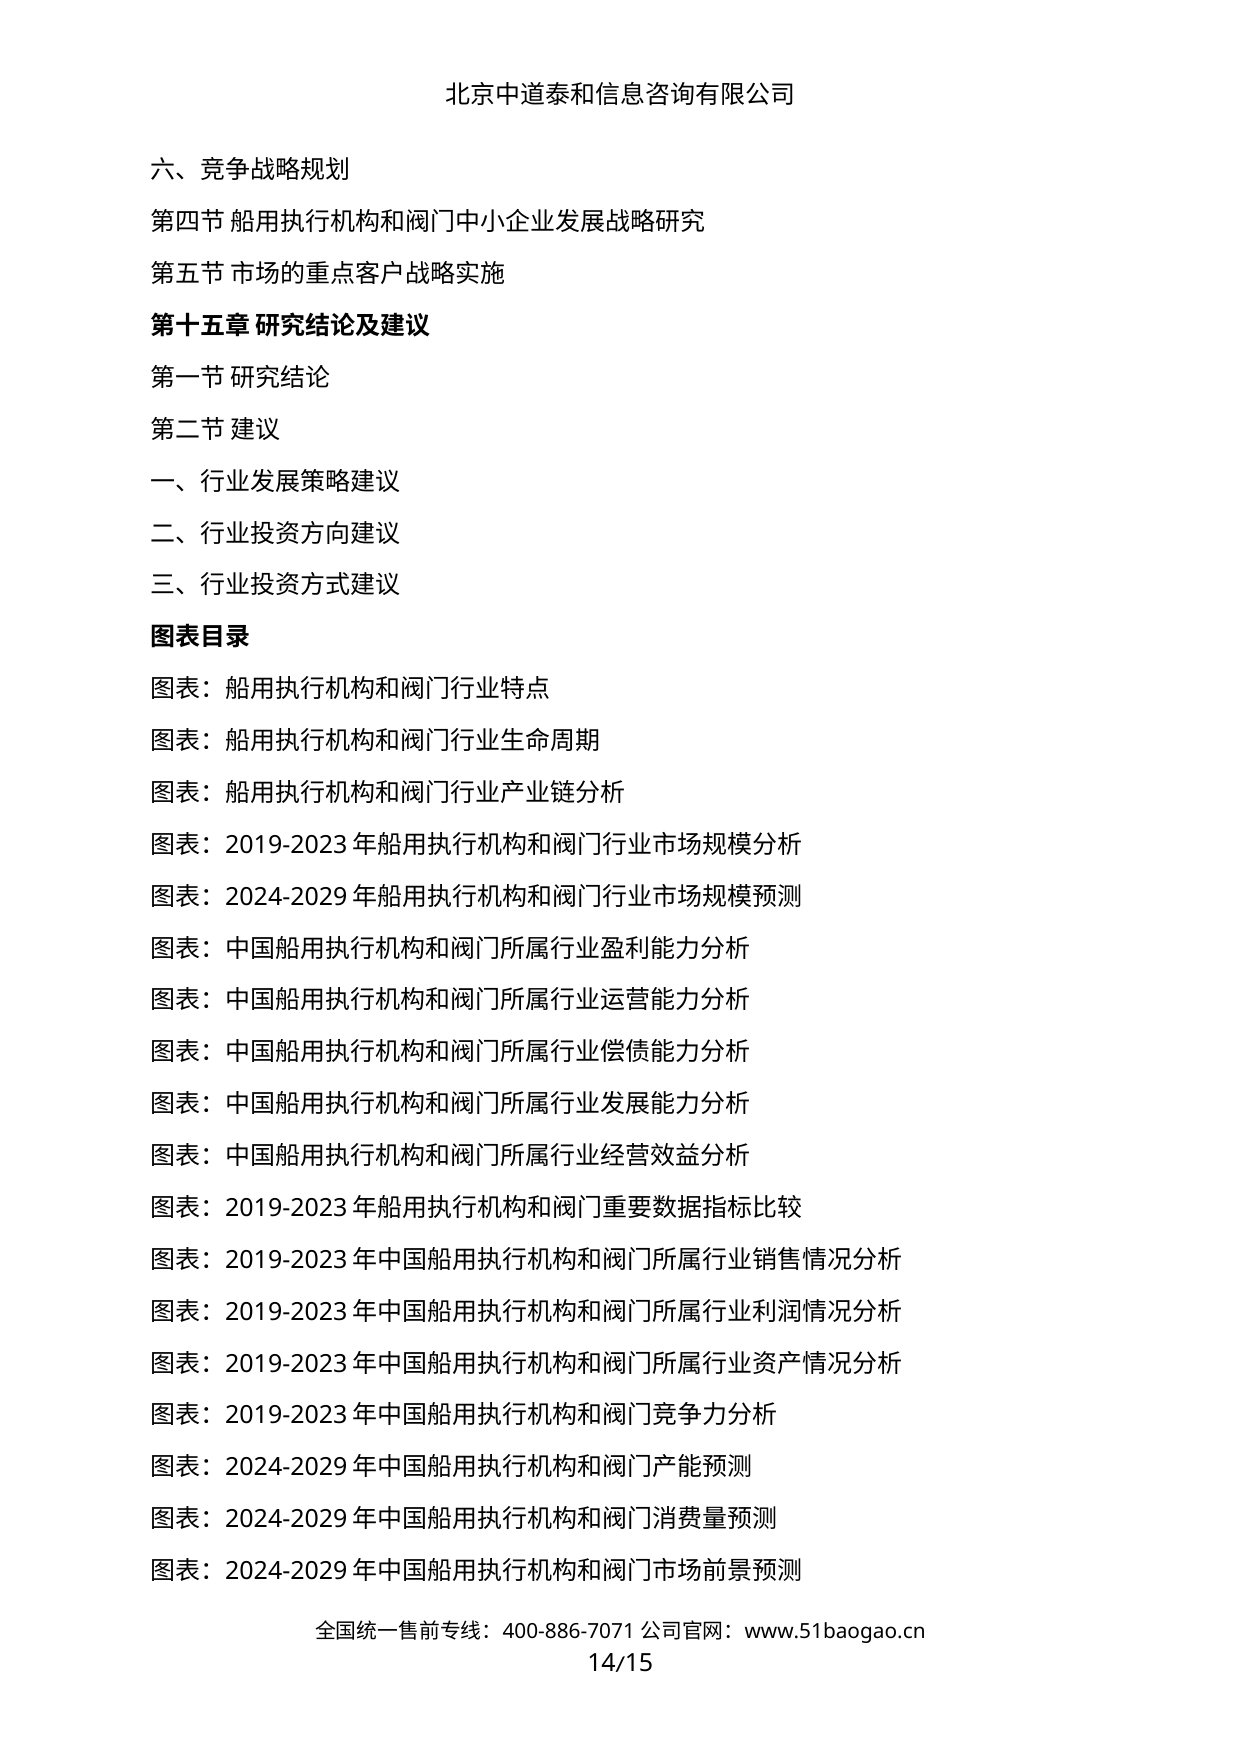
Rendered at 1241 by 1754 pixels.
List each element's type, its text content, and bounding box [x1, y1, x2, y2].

text 图表：2019-2023年船用执行机构和阀门行业市场规模分析 [150, 824, 1090, 861]
text 图表：2019-2023年中国船用执行机构和阀门竞争力分析 [150, 1395, 1090, 1431]
text 图表：2024-2029年中国船用执行机构和阀门市场前景预测 [150, 1551, 1090, 1587]
text 第四节 船用执行机构和阀门中小企业发展战略研究 [150, 202, 1090, 238]
text 图表：中国船用执行机构和阀门所属行业运营能力分析 [150, 980, 1090, 1016]
text 图表：2019-2023年船用执行机构和阀门重要数据指标比较 [150, 1187, 1090, 1224]
text 第一节 研究结论 [150, 357, 1090, 394]
text 图表：船用执行机构和阀门行业特点 [150, 669, 1090, 705]
text 图表：中国船用执行机构和阀门所属行业发展能力分析 [150, 1084, 1090, 1120]
text 二、行业投资方向建议 [150, 513, 1090, 549]
text 图表：中国船用执行机构和阀门所属行业经营效益分析 [150, 1136, 1090, 1172]
text 第二节 建议 [150, 409, 1090, 446]
text 三、行业投资方式建议 [150, 565, 1090, 601]
text 图表：船用执行机构和阀门行业生命周期 [150, 721, 1090, 757]
text 图表：中国船用执行机构和阀门所属行业盈利能力分析 [150, 928, 1090, 964]
text 图表：中国船用执行机构和阀门所属行业偿债能力分析 [150, 1032, 1090, 1068]
text 图表目录 [150, 617, 1090, 653]
text 图表：2024-2029年船用执行机构和阀门行业市场规模预测 [150, 876, 1090, 912]
text 图表：2024-2029年中国船用执行机构和阀门产能预测 [150, 1447, 1090, 1483]
text 图表：2024-2029年中国船用执行机构和阀门消费量预测 [150, 1499, 1090, 1535]
text 图表：2019-2023年中国船用执行机构和阀门所属行业利润情况分析 [150, 1291, 1090, 1327]
text 图表：船用执行机构和阀门行业产业链分析 [150, 772, 1090, 809]
text 六、竞争战略规划 [150, 150, 1090, 186]
text 第五节 市场的重点客户战略实施 [150, 254, 1090, 290]
text 第十五章 研究结论及建议 [150, 306, 1090, 342]
text 图表：2019-2023年中国船用执行机构和阀门所属行业销售情况分析 [150, 1239, 1090, 1276]
text 一、行业发展策略建议 [150, 461, 1090, 497]
text 图表：2019-2023年中国船用执行机构和阀门所属行业资产情况分析 [150, 1343, 1090, 1379]
